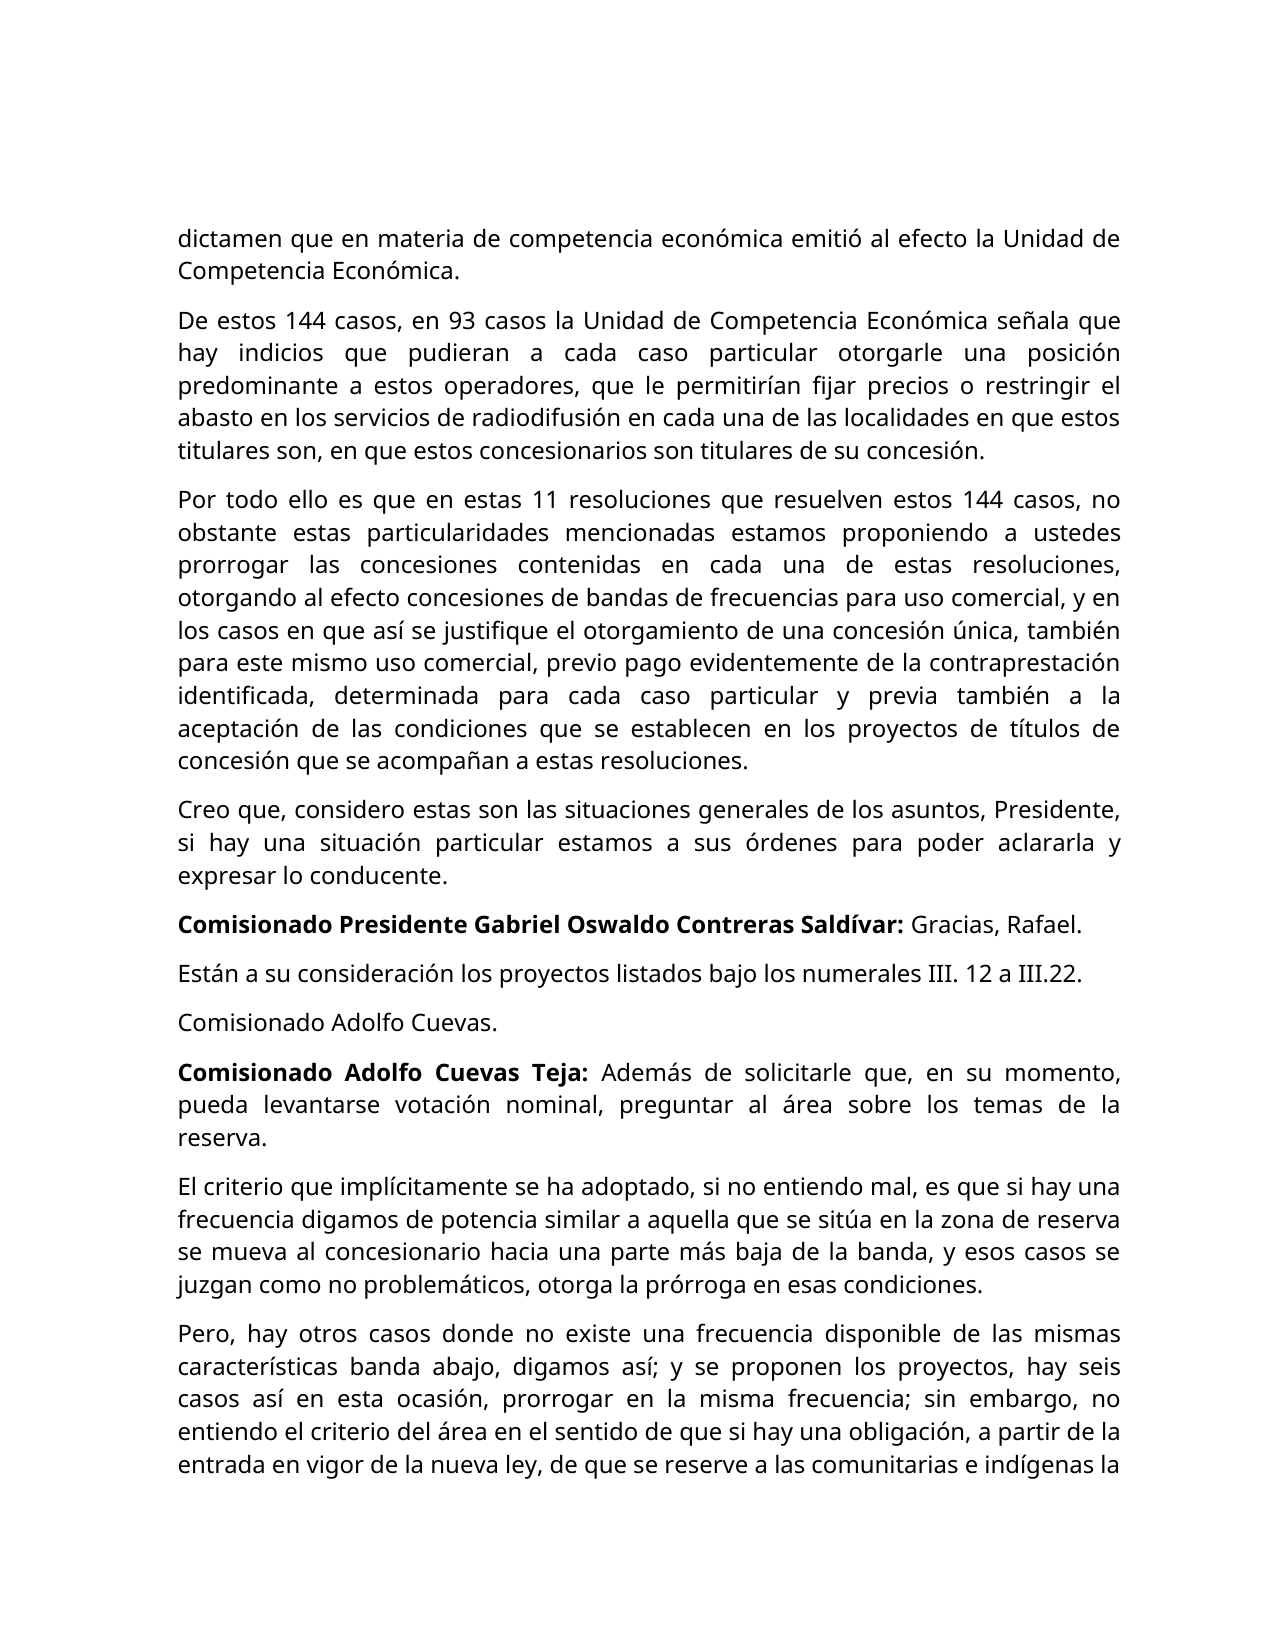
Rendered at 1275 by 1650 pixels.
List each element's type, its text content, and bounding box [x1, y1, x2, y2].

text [177, 222, 1122, 287]
text Comisionado Presidente Gabriel Oswaldo Contreras Saldívar: Gracias, Rafael. [177, 908, 1122, 940]
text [177, 1317, 1122, 1480]
text Comisionado Adolfo Cuevas. [177, 1006, 1122, 1039]
text De estos 144 casos, en 93 casos la Unidad de Competencia Económica señala que hay indicios que pudieran a cada caso particular otorgarle una posición predominante a estos operadores, que le permitirían fijar precios o restringir el abasto en los servicios de radiodifusión en cada una de las localidades en que estos titulares son, en que estos concesionarios son titulares de su concesión. [177, 303, 1122, 466]
text Creo que, considero estas son las situaciones generales de los asuntos, Presidente, si hay una situación particular estamos a sus órdenes para poder aclararla y expresar lo conducente. [177, 793, 1122, 891]
text El criterio que implícitamente se ha adoptado, si no entiendo mal, es que si hay una frecuencia digamos de potencia similar a aquella que se sitúa en la zona de reserva se mueva al concesionario hacia una parte más baja de la banda, y esos casos se juzgan como no problemáticos, otorga la prórroga en esas condiciones. [177, 1170, 1122, 1300]
text Por todo ello es que en estas 11 resoluciones que resuelven estos 144 casos, no obstante estas particularidades mencionadas estamos proponiendo a ustedes prorrogar las concesiones contenidas en cada una de estas resoluciones, otorgando al efecto concesiones de bandas de frecuencias para uso comercial, y en los casos en que así se justifique el otorgamiento de una concesión única, también para este mismo uso comercial, previo pago evidentemente de la contraprestación identificada, determinada para cada caso particular y previa también a la aceptación de las condiciones que se establecen en los proyectos de títulos de concesión que se acompañan a estas resoluciones. [177, 483, 1122, 777]
text Comisionado Adolfo Cuevas Teja: Además de solicitarle que, en su momento, pueda levantarse votación nominal, preguntar al área sobre los temas de la reserva. [177, 1056, 1122, 1153]
text Están a su consideración los proyectos listados bajo los numerales III. 12 a III.22. [177, 957, 1122, 989]
